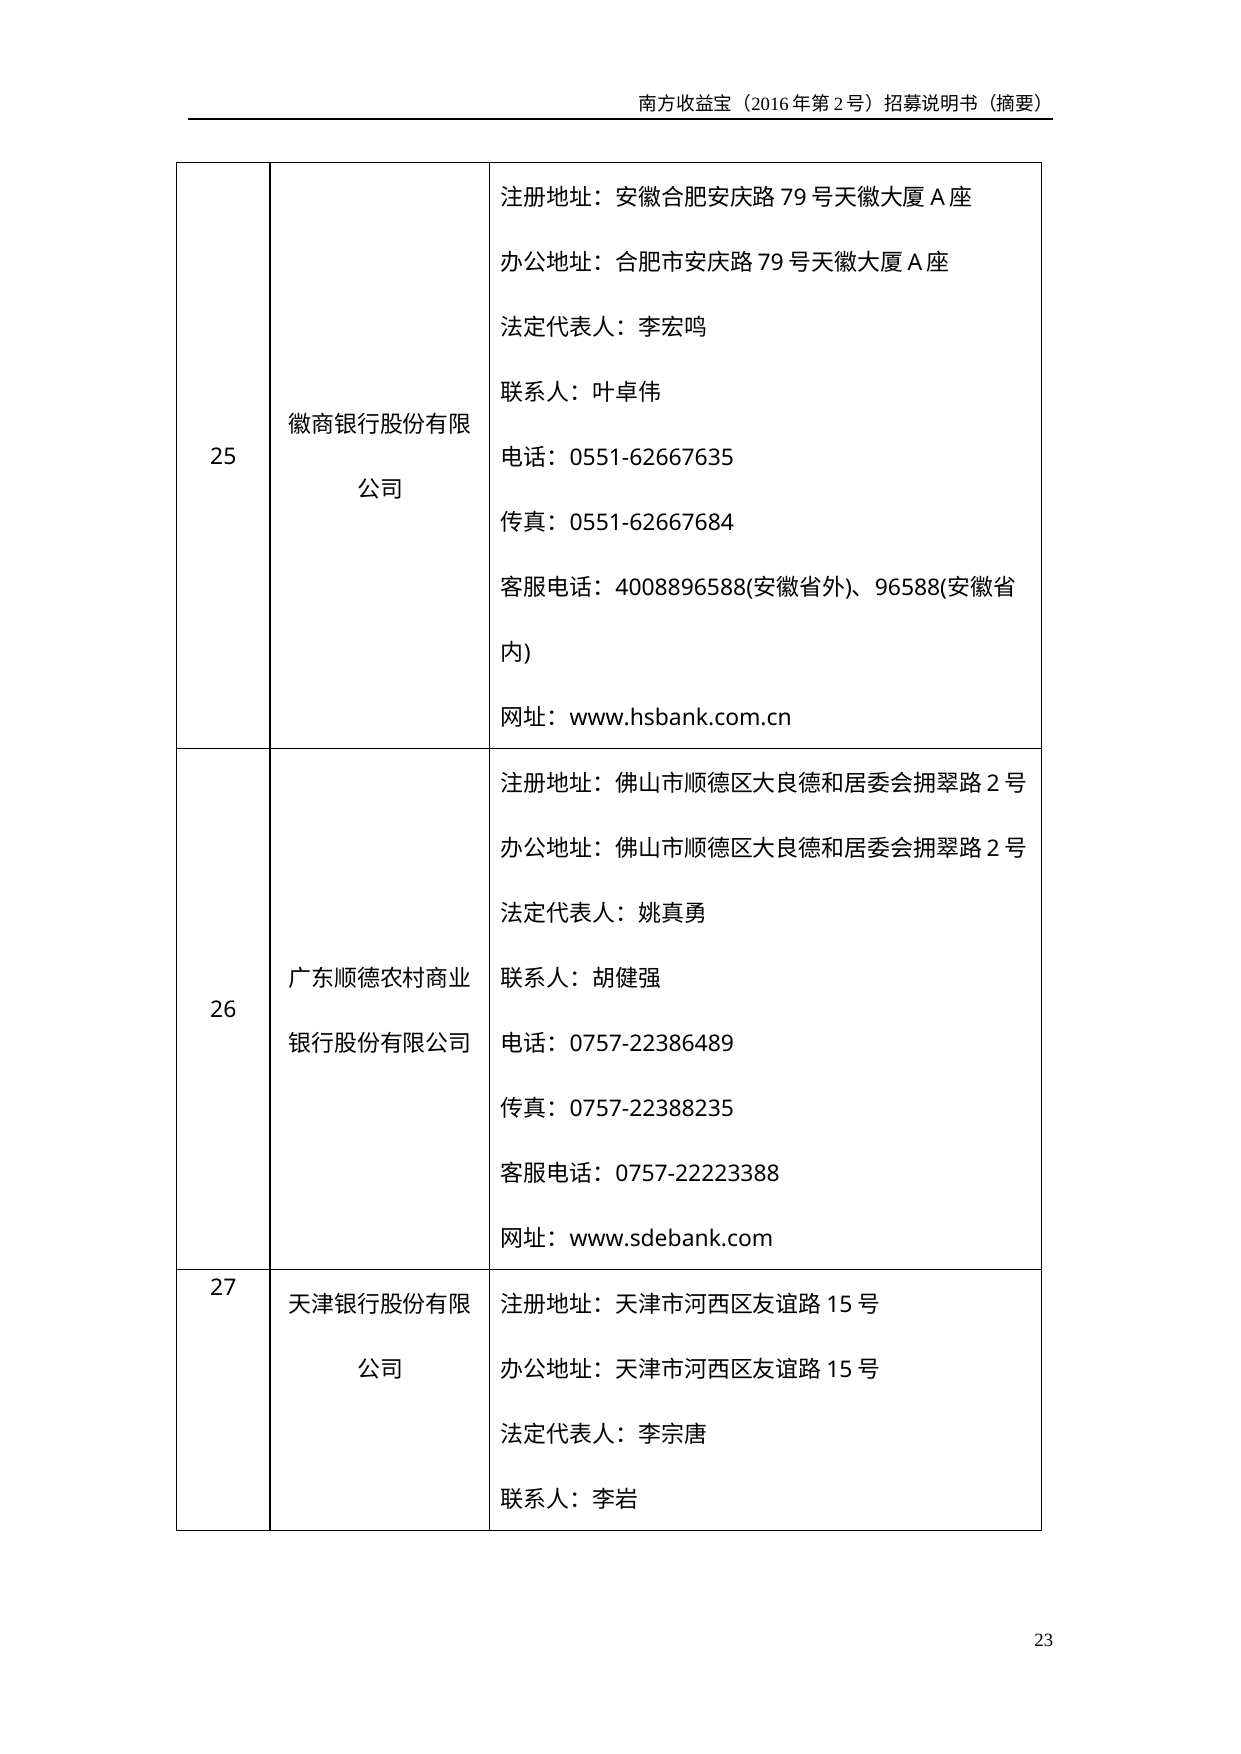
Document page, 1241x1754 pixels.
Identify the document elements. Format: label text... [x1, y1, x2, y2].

table_cell 徽商银行股份有限公司 [271, 163, 489, 748]
table_cell 27 [177, 1270, 269, 1530]
table_cell 26 [177, 749, 269, 1269]
table_cell 注册地址：安徽合肥安庆路79号天徽大厦A座 办公地址：合肥市安庆路79号天徽大厦A座 法定代表人：李宏鸣 联系人：叶卓伟 电话：0551-62667635 传真：0551-62667684 客服电话：4008896588(安徽省外)、96588(安徽省内) 网址：www.hsbank.com.cn [490, 163, 1041, 748]
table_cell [490, 1270, 1041, 1530]
table_cell 广东顺德农村商业银行股份有限公司 [271, 749, 489, 1269]
table_cell 注册地址：佛山市顺德区大良德和居委会拥翠路2号 办公地址：佛山市顺德区大良德和居委会拥翠路2号 法定代表人：姚真勇 联系人：胡健强 电话：0757-22386489 传真：0757-22388235 客服电话：0757-22223388 网址：www.sdebank.com [490, 749, 1041, 1269]
table_cell 25 [177, 163, 269, 748]
table_cell 天津银行股份有限公司 [271, 1270, 489, 1530]
